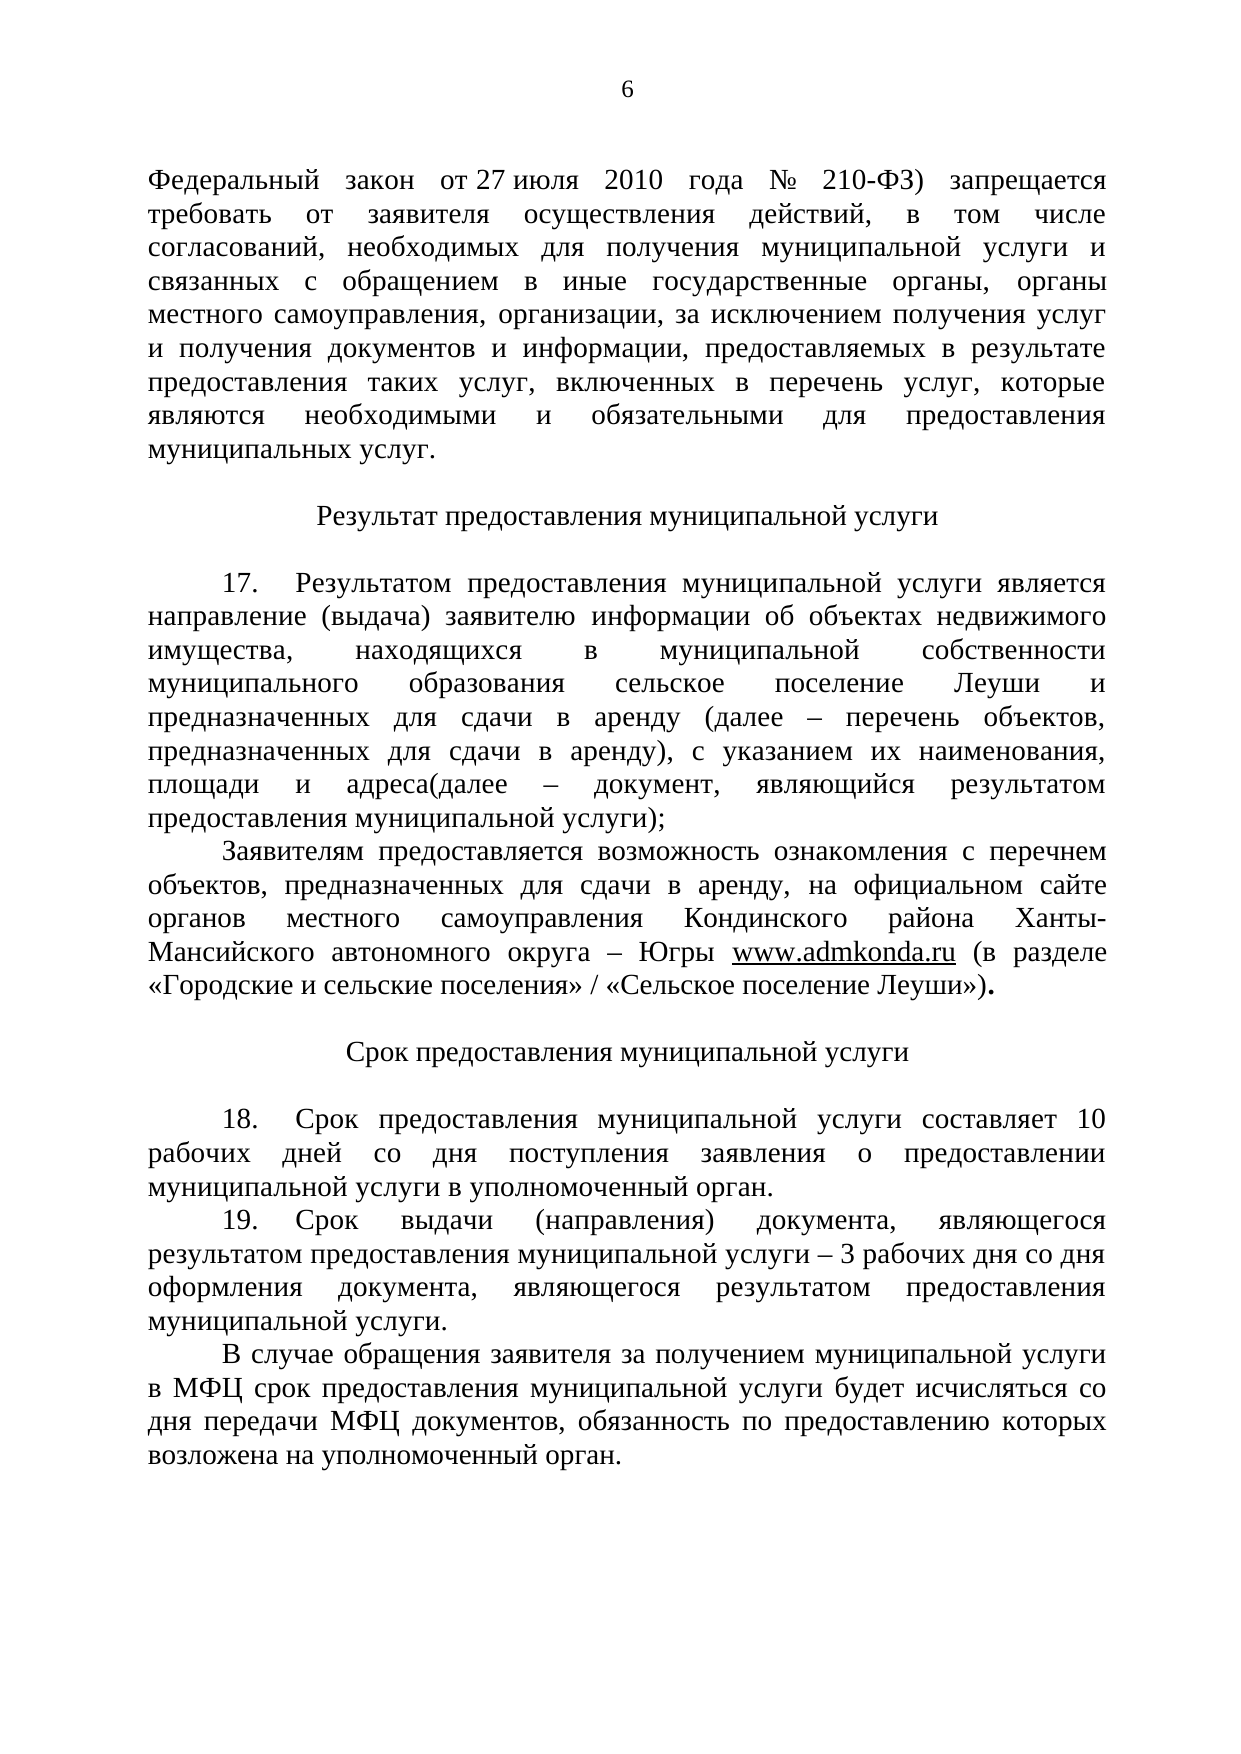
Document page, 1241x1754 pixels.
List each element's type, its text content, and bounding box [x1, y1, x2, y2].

list Срок выдачи (направления) документа, являющегося результатом предоставления муниципальной услуги – 3 рабочих дня со дня оформления документа, являющегося результатом предоставления муниципальной услуги. [148, 1202, 1107, 1336]
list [148, 162, 1107, 464]
text Результат предоставления муниципальной услуги [148, 498, 1107, 531]
list Срок предоставления муниципальной услуги составляет 10 рабочих дней со дня поступления заявления о предоставлении муниципальной услуги в уполномоченный орган. [148, 1102, 1107, 1202]
list Результатом предоставления муниципальной услуги является направление (выдача) заявителю информации об объектах недвижимого имущества, находящихся в муниципальной собственности муниципального образования сельское поселение Леуши и предназначенных для сдачи в аренду (далее – перечень объектов, предназначенных для сдачи в аренду), с указанием их наименования, площади и адреса(далее – документ, являющийся результатом предоставления муниципальной услуги); [148, 565, 1107, 833]
text Заявителям предоставляется возможность ознакомления с перечнем объектов, предназначенных для сдачи в аренду, на официальном сайте органов местного самоуправления Кондинского района Ханты-Мансийского автономного округа – Югры www.admkonda.ru (в разделе «Городские и сельские поселения» / «Сельское поселение Леуши»). [148, 833, 1107, 1001]
text В случае обращения заявителя за получением муниципальной услуги в МФЦ срок предоставления муниципальной услуги будет исчисляться со дня передачи МФЦ документов, обязанность по предоставлению которых возложена на уполномоченный орган. [148, 1336, 1107, 1471]
text Срок предоставления муниципальной услуги [148, 1034, 1107, 1068]
